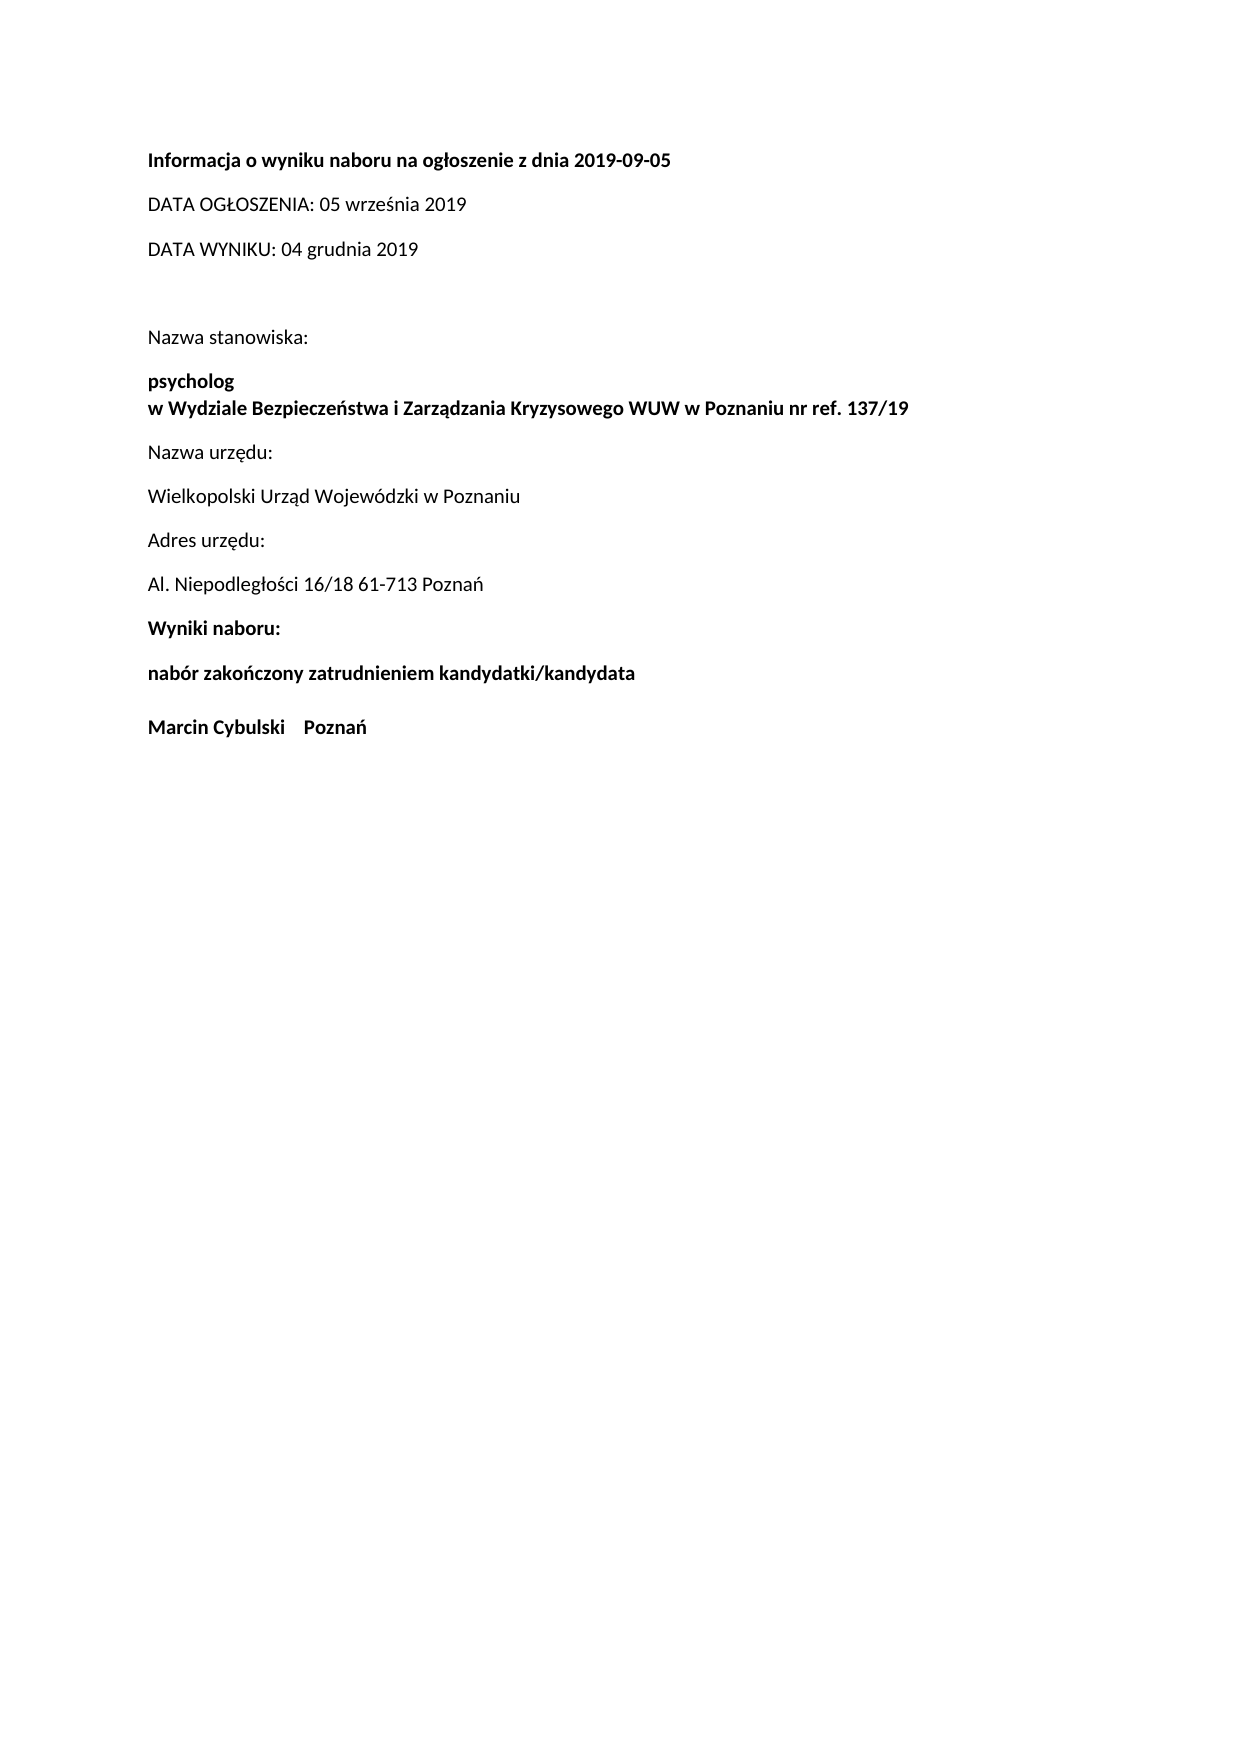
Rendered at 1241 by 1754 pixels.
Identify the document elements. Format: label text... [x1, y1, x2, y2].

text DATA WYNIKU: 04 grudnia 2019 [148, 236, 1093, 261]
text psycholog [148, 368, 1093, 393]
text Al. Niepodległości 16/18 61-713 Poznań [148, 572, 1093, 597]
text w Wydziale Bezpieczeństwa i Zarządzania Kryzysowego WUW w Poznaniu nr ref. 137/19 [148, 395, 1093, 421]
text nabór zakończony zatrudnieniem kandydatki/kandydata Marcin Cybulski Poznań [148, 660, 1093, 740]
text Wyniki naboru: [148, 616, 1093, 641]
text Informacja o wyniku naboru na ogłoszenie z dnia 2019-09-05 [148, 148, 1093, 173]
text Wielkopolski Urząd Wojewódzki w Poznaniu [148, 483, 1093, 509]
text Adres urzędu: [148, 527, 1093, 553]
text Nazwa urzędu: [148, 439, 1093, 465]
text DATA OGŁOSZENIA: 05 września 2019 [148, 192, 1093, 217]
text Nazwa stanowiska: [148, 324, 1093, 349]
